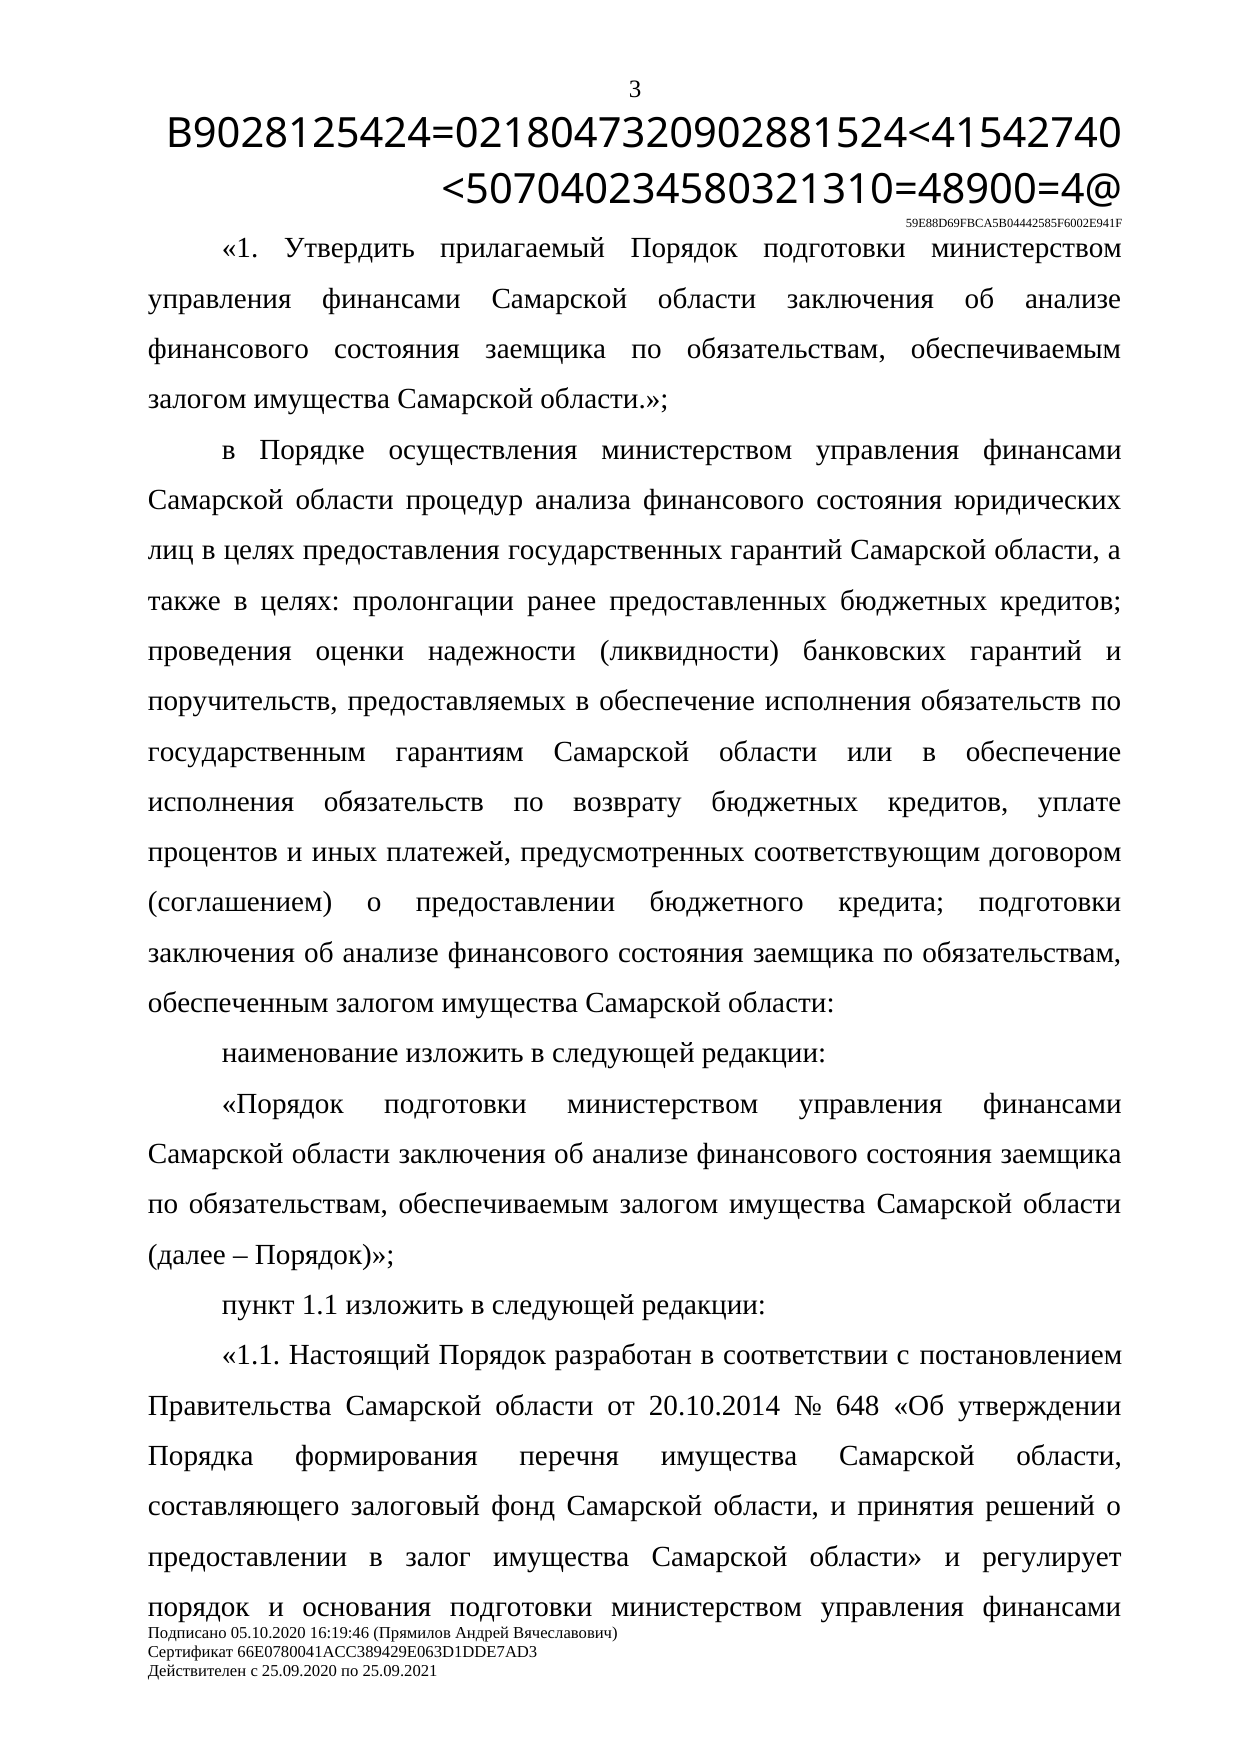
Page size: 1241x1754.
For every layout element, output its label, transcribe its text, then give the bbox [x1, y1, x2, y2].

title в Порядке осуществления министерством управления финансами Самарской области процедур анализа финансового состояния юридических лиц в целях предоставления государственных гарантий Самарской области, а также в целях: пролонгации ранее предоставленных бюджетных кредитов; проведения оценки надежности (ликвидности) банковских гарантий и поручительств, предоставляемых в обеспечение исполнения обязательств по государственным гарантиям Самарской области или в обеспечение исполнения обязательств по возврату бюджетных кредитов, уплате процентов и иных платежей, предусмотренных соответствующим договором (соглашением) о предоставлении бюджетного кредита; подготовки заключения об анализе финансового состояния заемщика по обязательствам, обеспеченным залогом имущества Самарской области: [148, 432, 1122, 1019]
title пункт 1.1 изложить в следующей редакции: [148, 1287, 1122, 1321]
title наименование изложить в следующей редакции: [148, 1036, 1122, 1069]
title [148, 1337, 1122, 1622]
text «1. Утвердить прилагаемый Порядок подготовки министерством управления финансами Самарской области заключения об анализе финансового состояния заемщика по обязательствам, обеспечиваемым залогом имущества Самарской области.»; [148, 231, 1122, 415]
title «Порядок подготовки министерством управления финансами Самарской области заключения об анализе финансового состояния заемщика по обязательствам, обеспечиваемым залогом имущества Самарской области (далее – Порядок)»; [148, 1086, 1122, 1270]
